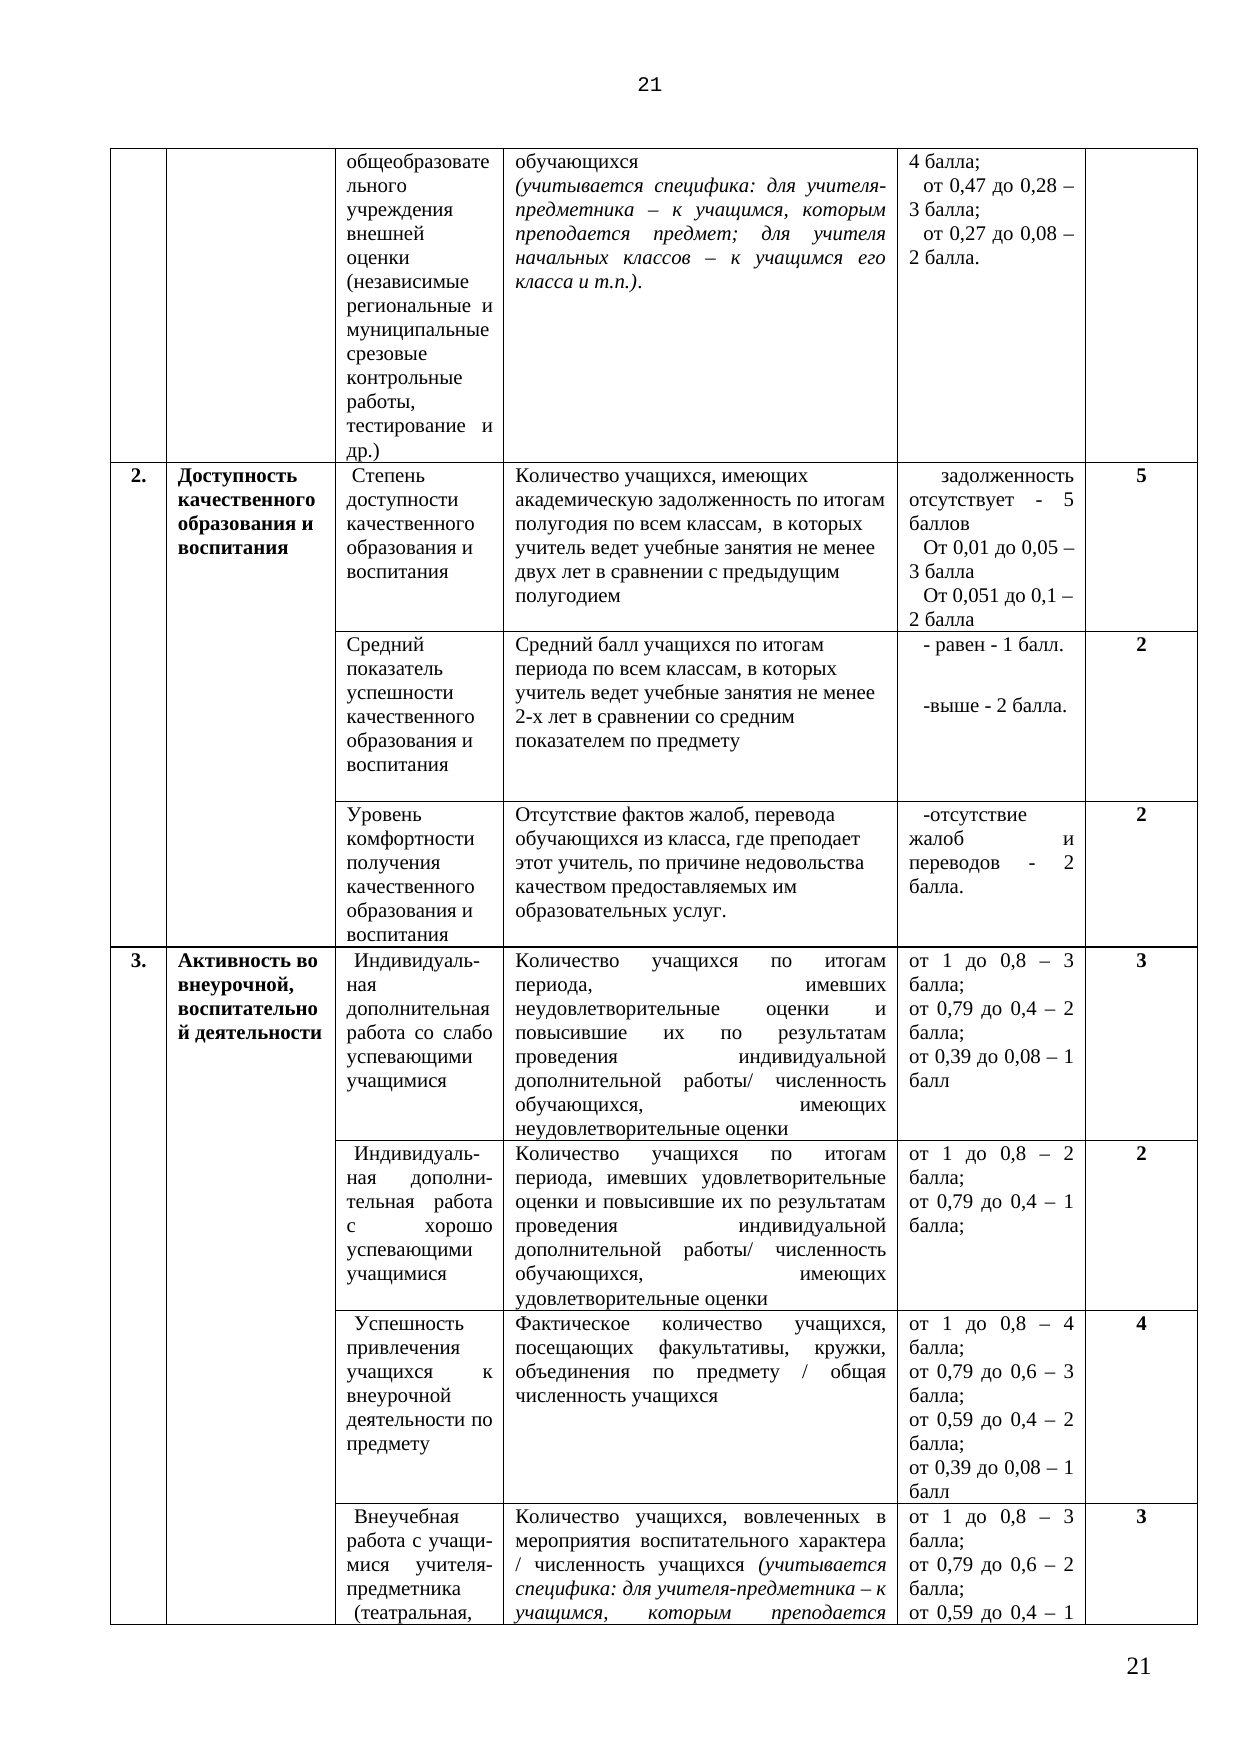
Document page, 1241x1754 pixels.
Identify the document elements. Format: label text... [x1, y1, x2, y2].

table_cell задолженность отсутствует - 5 баллов От 0,01 до 0,05 – 3 балла От 0,051 до 0,1 – 2 балла [898, 463, 1085, 631]
table_cell от 1 до 0,8 – 4 балла; от 0,79 до 0,6 – 3 балла; от 0,59 до 0,4 – 2 балла; от 0,39 до 0,08 – 1 балл [898, 1311, 1085, 1503]
table_cell Степень доступности качественного образования и воспитания [336, 463, 503, 631]
table_cell Средний балл учащихся по итогам периода по всем классам, в которых учитель ведет учебные занятия не менее 2-х лет в сравнении со средним показателем по предмету [504, 632, 897, 801]
table_cell 5 [1086, 463, 1197, 631]
table_cell от 1 до 0,8 – 3 балла; от 0,79 до 0,4 – 2 балла; от 0,39 до 0,08 – 1 балл [898, 948, 1085, 1140]
table_cell 6 [1086, 149, 1197, 462]
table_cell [898, 149, 1085, 462]
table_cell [336, 1504, 503, 1624]
table_cell 2 [1086, 1141, 1197, 1309]
table_cell 3. [111, 948, 166, 1624]
table_cell Фактическое количество учащихся, посещающих факультативы, кружки, объединения по предмету / общая численность учащихся [504, 1311, 897, 1503]
table_cell 3 [1086, 1504, 1197, 1624]
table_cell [504, 149, 897, 462]
table_cell Доступность качественного образования и воспитания [167, 463, 335, 946]
table_cell -отсутствие жалоб и переводов - 2 балла. [898, 802, 1085, 946]
table_cell Индивидуаль-ная дополнительная работа со слабо успевающими учащимися [336, 948, 503, 1140]
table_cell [504, 1504, 897, 1624]
table_cell 4 [1086, 1311, 1197, 1503]
table_cell 2. [111, 463, 166, 946]
table_cell Количество учащихся по итогам периода, имевших неудовлетворительные оценки и повысившие их по результатам проведения индивидуальной дополнительной работы/ численность обучающихся, имеющих неудовлетворительные оценки [504, 948, 897, 1140]
table_cell Активность во внеурочной, воспитательной деятельности [167, 948, 335, 1624]
table_cell - равен - 1 балл. -выше - 2 балла. [898, 632, 1085, 801]
table_cell Успешность привлечения учащихся к внеурочной деятельности по предмету [336, 1311, 503, 1503]
table_cell Средний показатель успешности качественного образования и воспитания [336, 632, 503, 801]
table_cell 2 [1086, 802, 1197, 946]
table_cell 2 [1086, 632, 1197, 801]
table_cell Количество учащихся, имеющих академическую задолженность по итогам полугодия по всем классам, в которых учитель ведет учебные занятия не менее двух лет в сравнении с предыдущим полугодием [504, 463, 897, 631]
table_cell Отсутствие фактов жалоб, перевода обучающихся из класса, где преподает этот учитель, по причине недовольства качеством предоставляемых им образовательных услуг. [504, 802, 897, 946]
table_cell Количество учащихся по итогам периода, имевших удовлетворительные оценки и повысившие их по результатам проведения индивидуальной дополнительной работы/ численность обучающихся, имеющих удовлетворительные оценки [504, 1141, 897, 1309]
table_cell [898, 1504, 1085, 1624]
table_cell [336, 149, 503, 462]
table_cell 3 [1086, 948, 1197, 1140]
table_cell Индивидуаль-ная дополни-тельная работа с хорошо успевающими учащимися [336, 1141, 503, 1309]
table_cell от 1 до 0,8 – 2 балла; от 0,79 до 0,4 – 1 балла; [898, 1141, 1085, 1309]
table_cell Уровень комфортности получения качественного образования и воспитания [336, 802, 503, 946]
